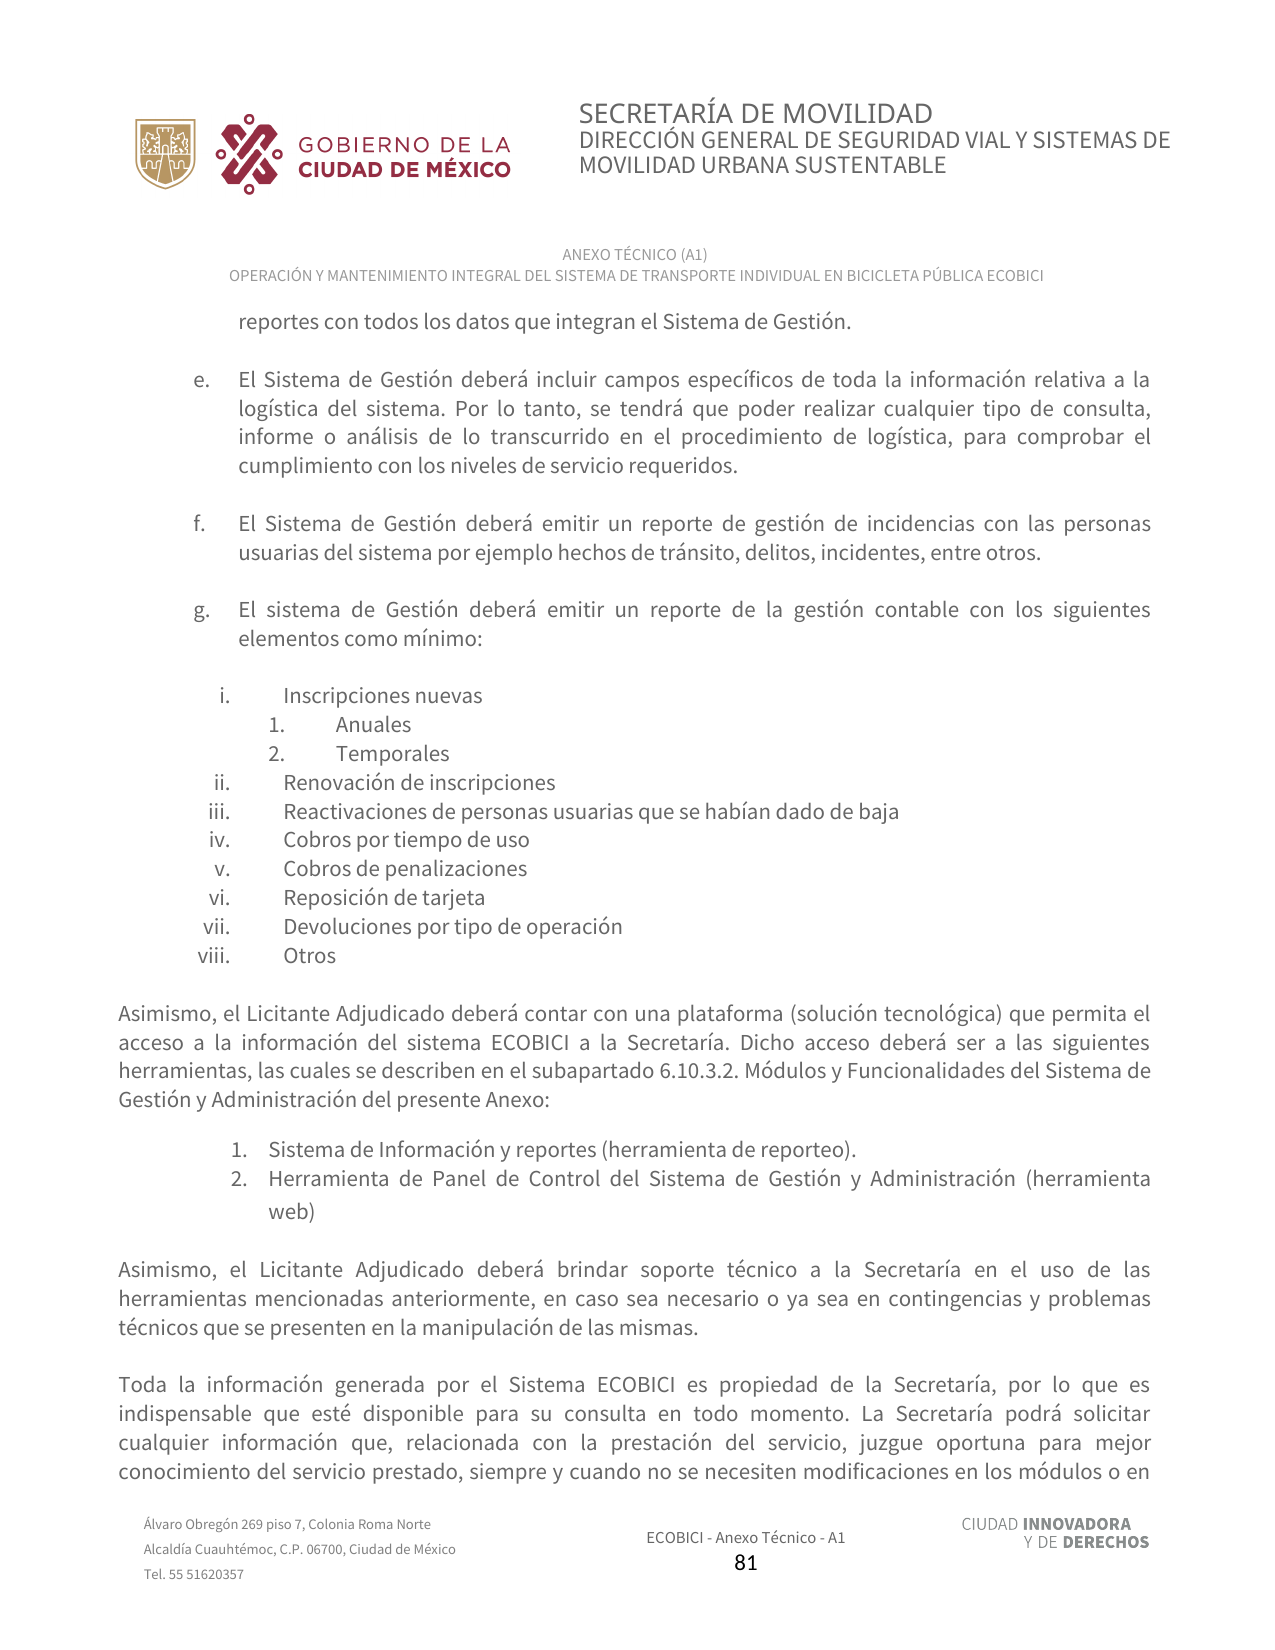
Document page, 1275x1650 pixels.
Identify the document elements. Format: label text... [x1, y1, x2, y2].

list Herramienta de Panel de Control del Sistema de Gestión y Administración (herramienta web) [231, 1163, 1152, 1226]
list Cobros por tiempo de uso [231, 825, 1152, 854]
list Temporales [268, 739, 1152, 768]
text Asimismo, el Licitante Adjudicado deberá brindar soporte técnico a la Secretaría en el uso de las herramientas mencionadas anteriormente, en caso sea necesario o ya sea en contingencias y problemas técnicos que se presenten en la manipulación de las mismas. [118, 1255, 1152, 1341]
list Anuales [268, 710, 1152, 739]
list Devoluciones por tipo de operación [231, 912, 1152, 941]
text Asimismo, el Licitante Adjudicado deberá contar con una plataforma (solución tecnológica) que permita el acceso a la información del sistema ECOBICI a la Secretaría. Dicho acceso deberá ser a las siguientes herramientas, las cuales se describen en el subapartado 6.10.3.2. Módulos y Funcionalidades del Sistema de Gestión y Administración del presente Anexo: [118, 998, 1152, 1114]
list Inscripciones nuevas [231, 681, 1152, 710]
list Renovación de inscripciones [231, 768, 1152, 796]
picture [127, 114, 522, 198]
list El sistema de Gestión deberá emitir un reporte de la gestión contable con los siguientes elementos como mínimo: [193, 595, 1152, 653]
list Reactivaciones de personas usuarias que se habían dado de baja [231, 796, 1152, 825]
list Otros [231, 941, 1152, 969]
list El Sistema de Gestión deberá emitir un reporte de gestión de incidencias con las personas usuarias del sistema por ejemplo hechos de tránsito, delitos, incidentes, entre otros. [193, 509, 1152, 566]
list Cobros de penalizaciones [231, 854, 1152, 883]
list Sistema de Información y reportes (herramienta de reporteo). [231, 1135, 1152, 1163]
picture [956, 1502, 1152, 1567]
list El Sistema de Gestión deberá incluir campos específicos de toda la información relativa a la logística del sistema. Por lo tanto, se tendrá que poder realizar cualquier tipo de consulta, informe o análisis de lo transcurrido en el procedimiento de logística, para comprobar el cumplimiento con los niveles de servicio requeridos. [193, 364, 1152, 480]
list Reposición de tarjeta [231, 883, 1152, 912]
